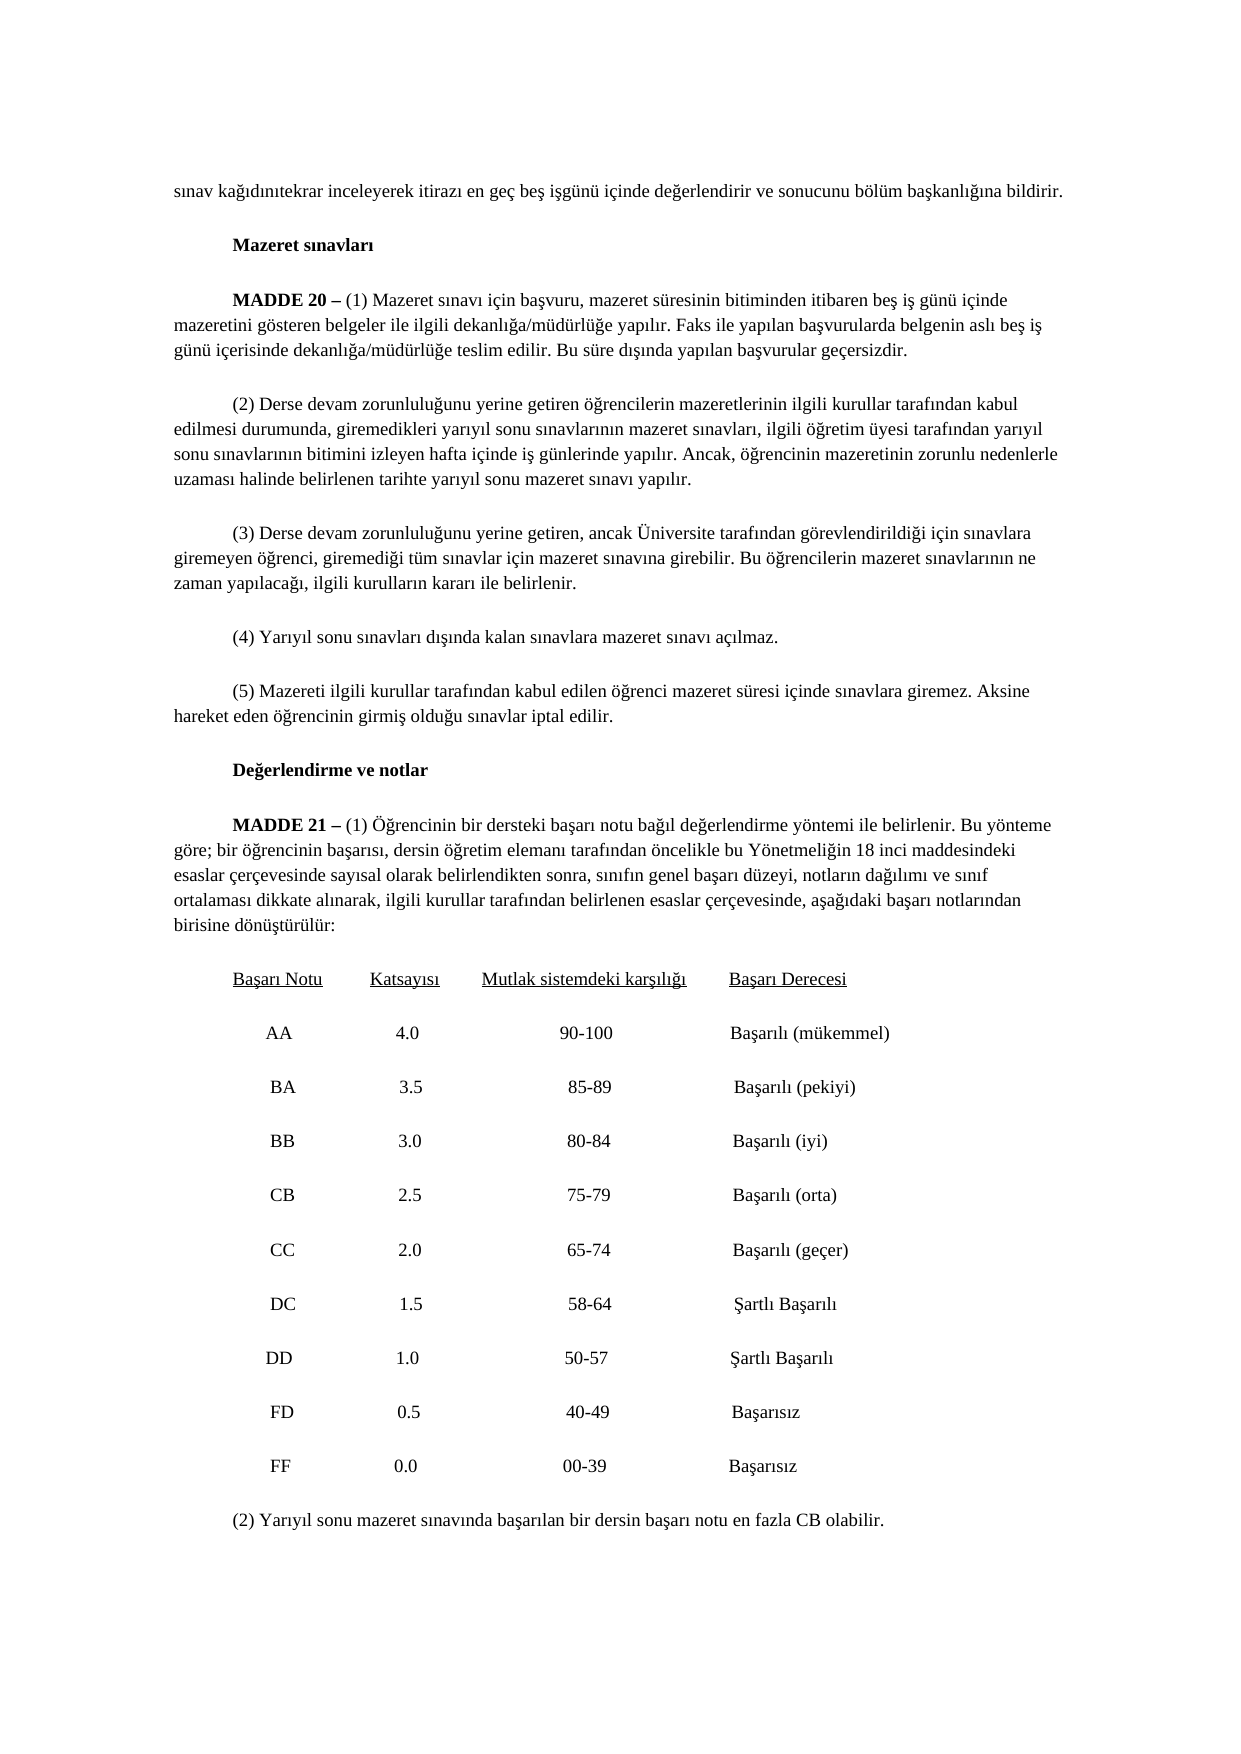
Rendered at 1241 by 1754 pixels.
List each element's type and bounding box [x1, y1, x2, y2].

table_header [146, 148, 1094, 1560]
